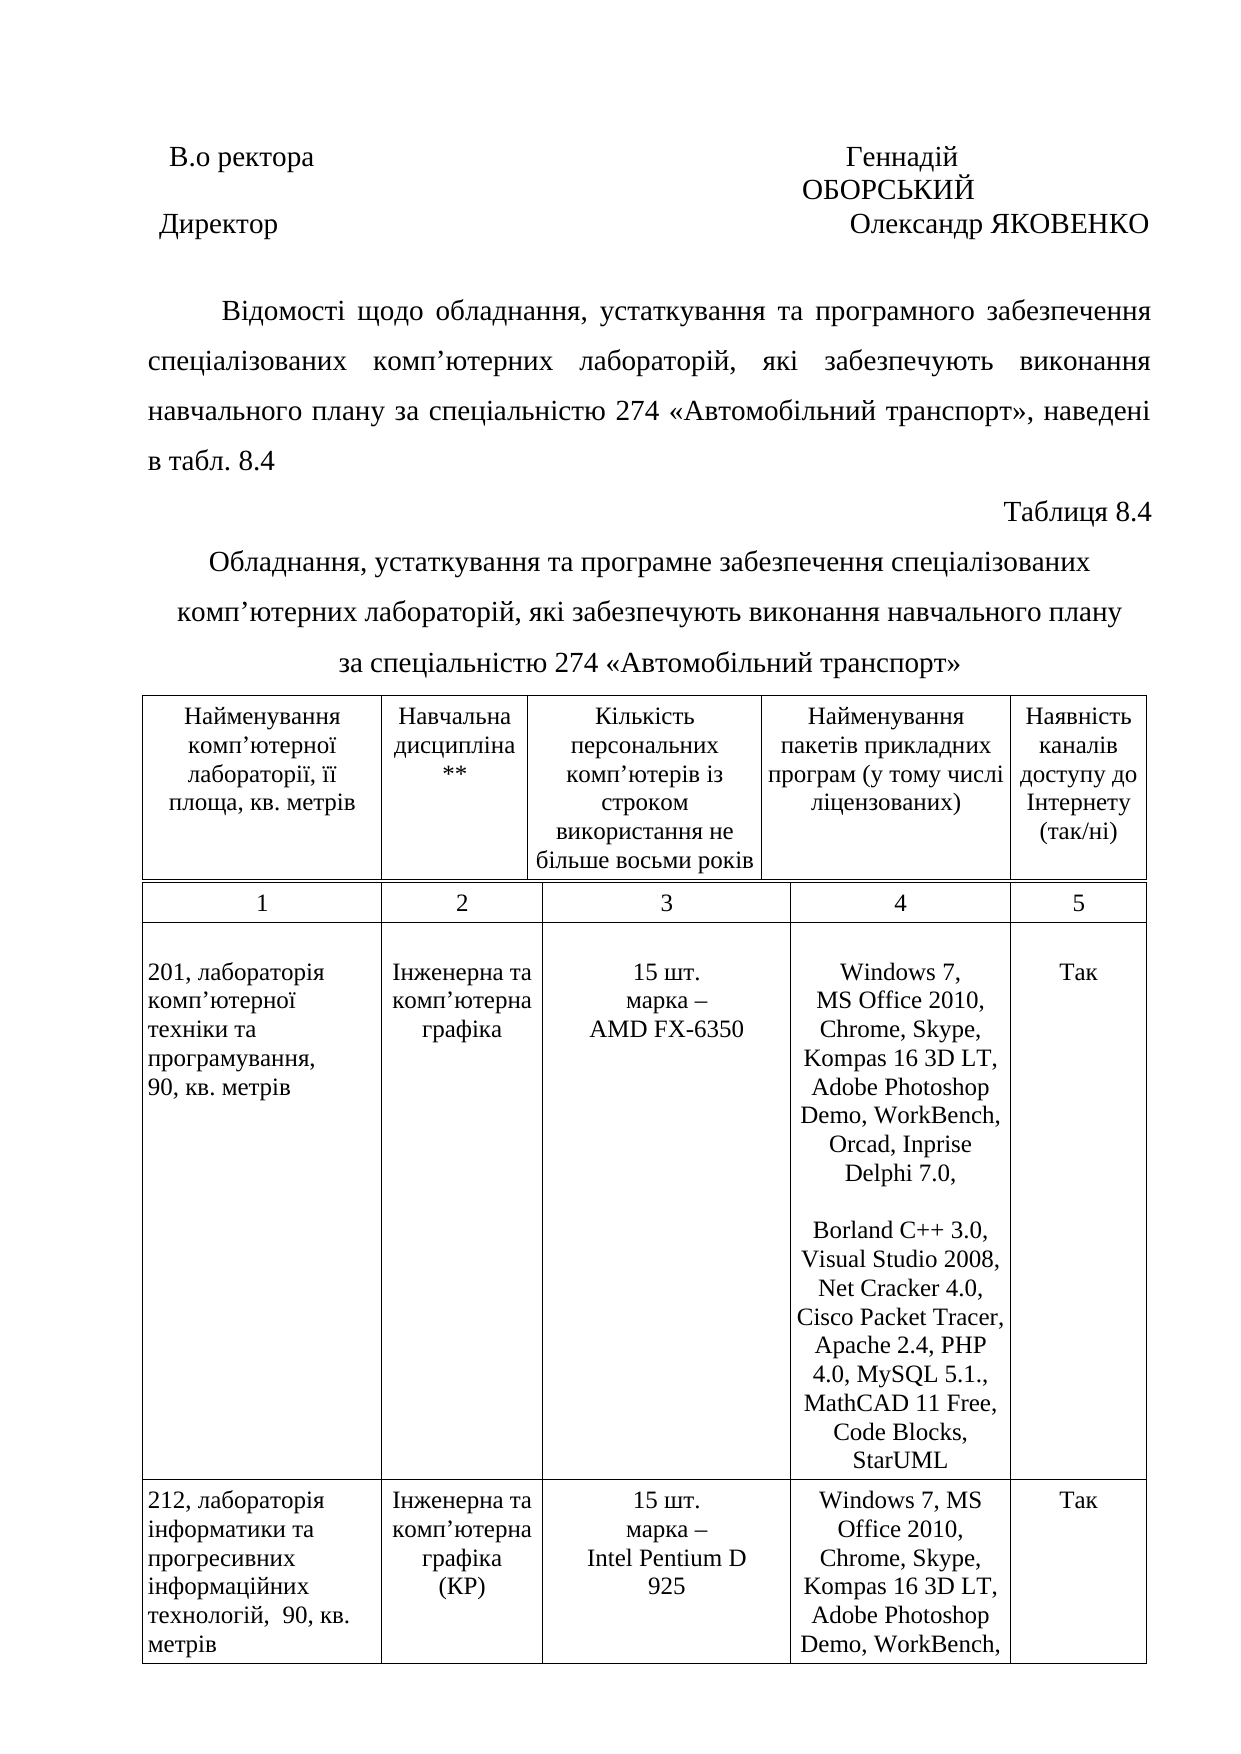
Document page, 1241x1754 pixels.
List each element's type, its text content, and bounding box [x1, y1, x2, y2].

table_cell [543, 1480, 790, 1663]
table_cell 15 шт. марка – AMD FX-6350 [543, 923, 790, 1479]
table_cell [143, 1480, 381, 1663]
table_header Найменування пакетів прикладних програм (у тому числі ліцензованих) [762, 696, 1010, 879]
text Обладнання, устаткування та програмне забезпечення спеціалізованих комп’ютерних лабораторій, які забезпечують виконання навчального плану [148, 544, 1152, 628]
table_cell Інженерна та комп’ютерна графіка [382, 923, 542, 1479]
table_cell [791, 1480, 1010, 1663]
text Таблиця 8.4 [148, 494, 1152, 527]
table_cell Так [1011, 1480, 1146, 1663]
table_header В.о ректора [158, 139, 791, 206]
table_header 4 [791, 883, 1010, 922]
table_cell Так [1011, 923, 1146, 1479]
table_header Навчальна дисципліна ** [382, 696, 527, 879]
table_header 2 [382, 883, 542, 922]
table_cell Windows 7, MS Office 2010, Chrome, Skype, Kompas 16 3D LT, Adobe Photoshop Demo, WorkBench, Orcad, Inprise Delphi 7.0, Borland C++ 3.0, Visual Studio 2008, Net Cracker 4.0, Cisco Packet Tracer, Apache 2.4, PHP 4.0, MySQL 5.1., MathCAD 11 Free, Code Blocks, StarUML [791, 923, 1010, 1479]
table_header Кількість персональних комп’ютерів із строком використання не більше восьми років [528, 696, 761, 879]
text за спеціальністю 274 «Автомобільний транспорт» [148, 645, 1152, 678]
table_cell 201, лабораторія компютерної технки та програмування, 90, кв. метрів [143, 923, 381, 1479]
table_header 1 [143, 883, 381, 922]
table_header 5 [1011, 883, 1146, 922]
table_header Директор [148, 206, 809, 242]
table_header 3 [543, 883, 790, 922]
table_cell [382, 1480, 542, 1663]
text Відомості щодо обладнання, устаткування та програмного забезпечення спеціалізованих комп’ютерних лабораторій, які забезпечують виконання навчального плану за спеціальністю 274 «Автомобільний транспорт», наведені в табл. 8.4 [148, 293, 1152, 477]
table_header Олександр ЯКОВЕНКО [809, 206, 1172, 242]
table_header Найменування комп’ютерної лабораторії, її площа, кв. метрів [143, 696, 381, 879]
table_header Наявність каналів доступу до Інтернету (так/ні) [1011, 696, 1146, 879]
table_header Геннадій ОБОРСЬКИЙ [791, 139, 1142, 206]
